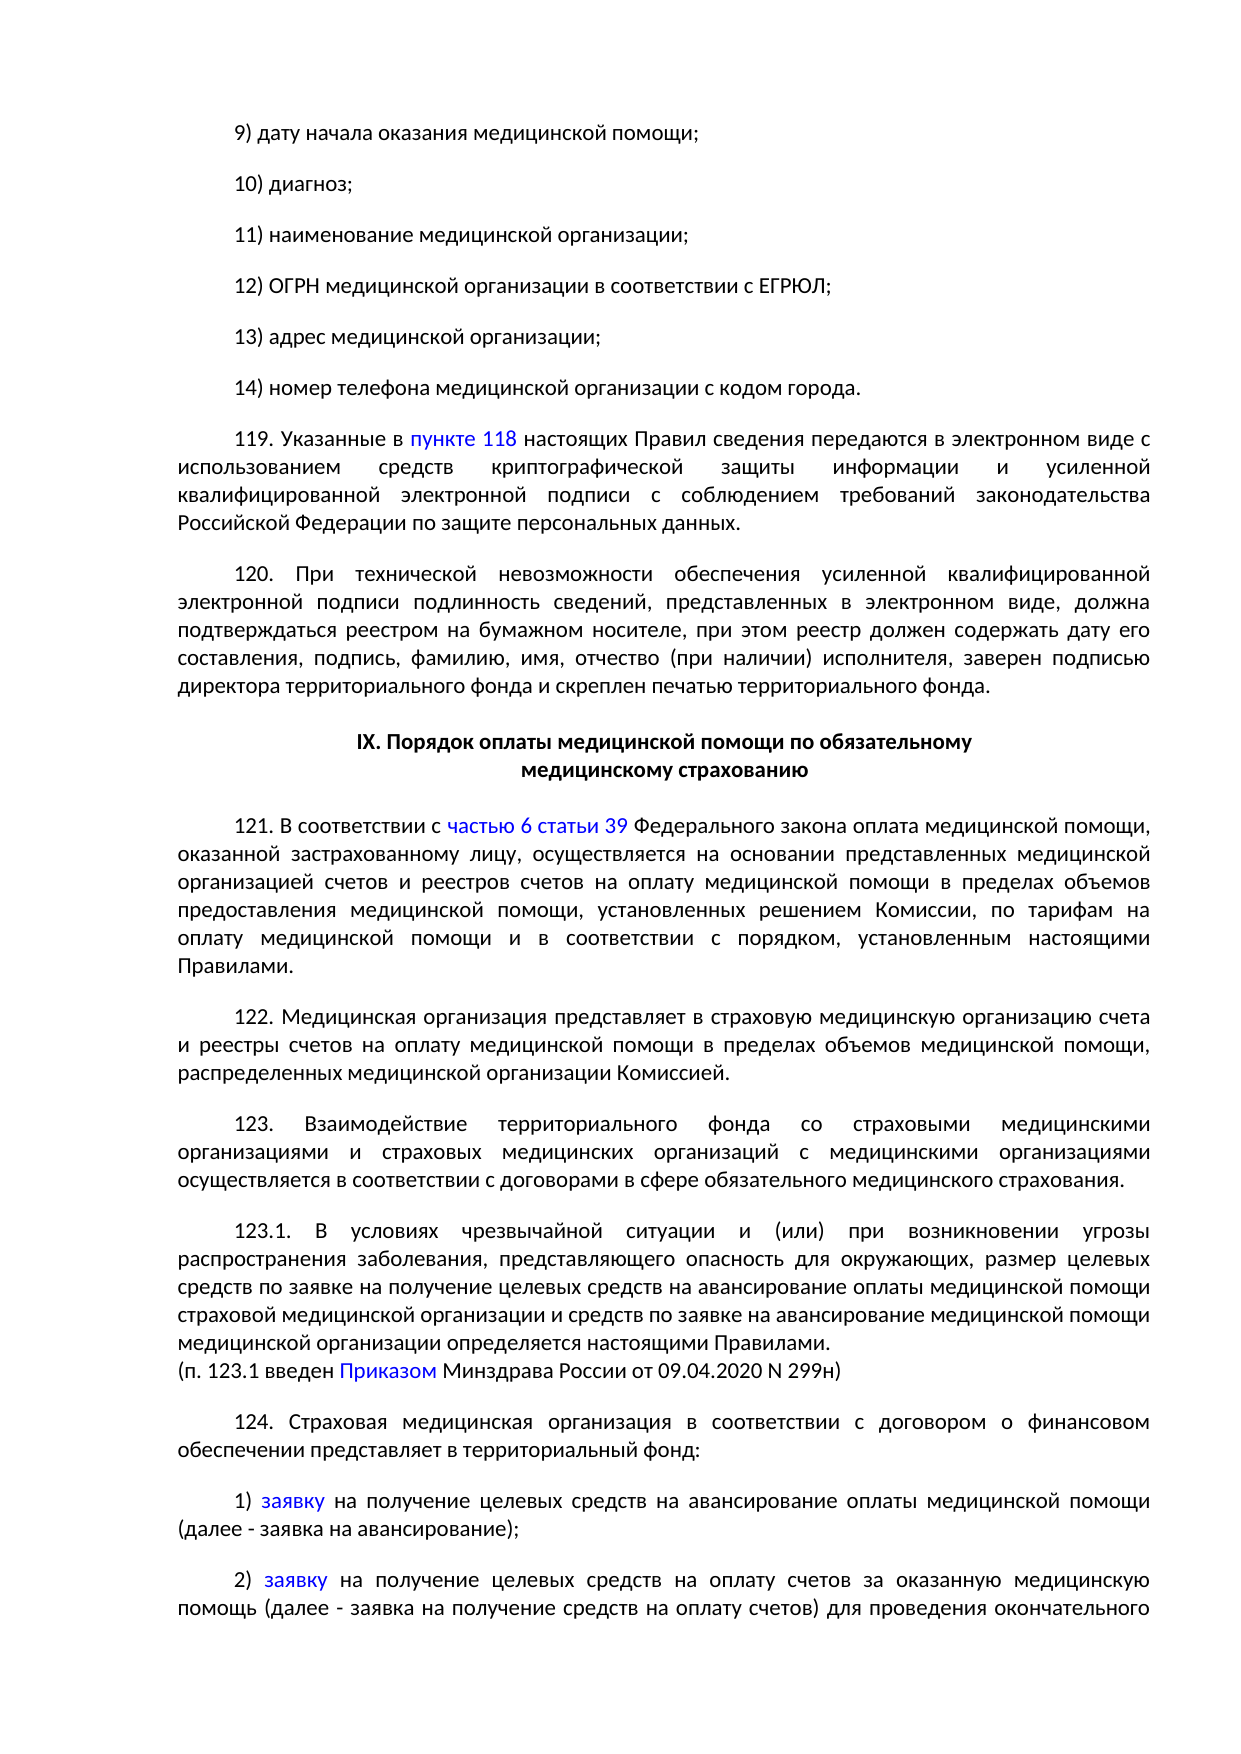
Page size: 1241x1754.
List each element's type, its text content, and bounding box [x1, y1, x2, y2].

text 123. Взаимодействие территориального фонда со страховыми медицинскими организациями и страховых медицинских организаций с медицинскими организациями осуществляется в соответствии с договорами в сфере обязательного медицинского страхования. [177, 1109, 1152, 1193]
text 11) наименование медицинской организации; [177, 220, 1152, 248]
text 123.1. В условиях чрезвычайной ситуации и (или) при возникновении угрозы распространения заболевания, представляющего опасность для окружающих, размер целевых средств по заявке на получение целевых средств на авансирование оплаты медицинской помощи страховой медицинской организации и средств по заявке на авансирование медицинской помощи медицинской организации определяется настоящими Правилами. [177, 1216, 1152, 1356]
text (п. 123.1 введен Приказом Минздрава России от 09.04.2020 N 299н) [177, 1356, 1152, 1384]
text 1) заявку на получение целевых средств на авансирование оплаты медицинской помощи (далее - заявка на авансирование); [177, 1486, 1152, 1542]
text 122. Медицинская организация представляет в страховую медицинскую организацию счета и реестры счетов на оплату медицинской помощи в пределах объемов медицинской помощи, распределенных медицинской организации Комиссией. [177, 1002, 1152, 1086]
text 120. При технической невозможности обеспечения усиленной квалифицированной электронной подписи подлинность сведений, представленных в электронном виде, должна подтверждаться реестром на бумажном носителе, при этом реестр должен содержать дату его составления, подпись, фамилию, имя, отчество (при наличии) исполнителя, заверен подписью директора территориального фонда и скреплен печатью территориального фонда. [177, 559, 1152, 699]
text 10) диагноз; [177, 169, 1152, 197]
text 124. Страховая медицинская организация в соответствии с договором о финансовом обеспечении представляет в территориальный фонд: [177, 1407, 1152, 1463]
text 12) ОГРН медицинской организации в соответствии с ЕГРЮЛ; [177, 271, 1152, 299]
title медицинскому страхованию [177, 755, 1152, 783]
title IX. Порядок оплаты медицинской помощи по обязательному [177, 727, 1152, 755]
text 14) номер телефона медицинской организации с кодом города. [177, 373, 1152, 401]
text 121. В соответствии с частью 6 статьи 39 Федерального закона оплата медицинской помощи, оказанной застрахованному лицу, осуществляется на основании представленных медицинской организацией счетов и реестров счетов на оплату медицинской помощи в пределах объемов предоставления медицинской помощи, установленных решением Комиссии, по тарифам на оплату медицинской помощи и в соответствии с порядком, установленным настоящими Правилами. [177, 811, 1152, 979]
text 9) дату начала оказания медицинской помощи; [177, 118, 1152, 146]
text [177, 1565, 1152, 1621]
text 119. Указанные в пункте 118 настоящих Правил сведения передаются в электронном виде с использованием средств криптографической защиты информации и усиленной квалифицированной электронной подписи с соблюдением требований законодательства Российской Федерации по защите персональных данных. [177, 424, 1152, 536]
text 13) адрес медицинской организации; [177, 322, 1152, 350]
